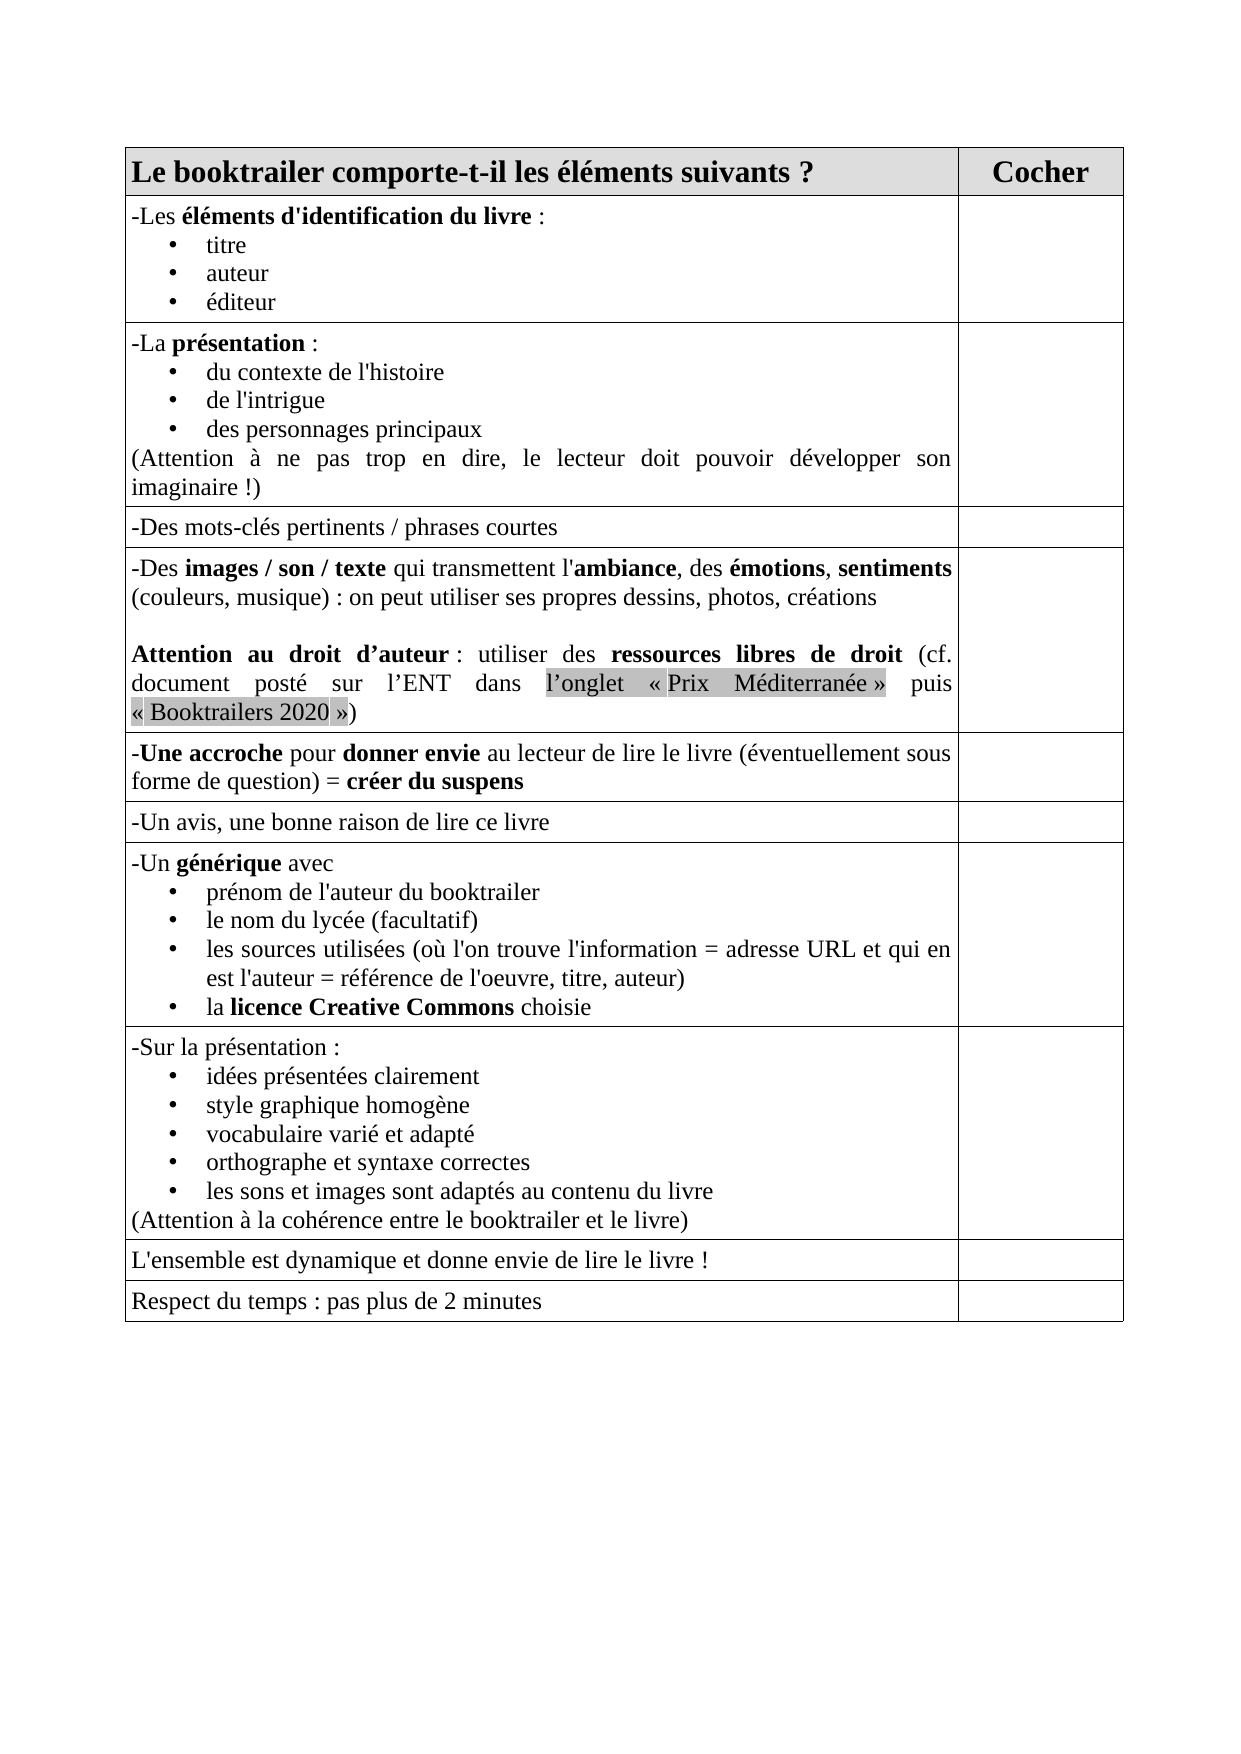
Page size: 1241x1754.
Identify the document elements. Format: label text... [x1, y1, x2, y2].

table_cell -Une accroche pour donner envie au lecteur de lire le livre (éventuellement sous forme de question) = créer du suspens [126, 733, 958, 801]
table_cell [959, 548, 1123, 731]
table_cell [959, 1240, 1123, 1280]
table_cell [959, 843, 1123, 1026]
table_header Cocher [959, 148, 1123, 195]
table_cell [959, 1027, 1123, 1239]
table_cell -Un générique avec prénom de l'auteur du booktrailer le nom du lycée (facultatif) les sources utilisées (où l'on trouve l'information = adresse URL et qui en est l'auteur = référence de l'oeuvre, titre, auteur) la licence Creative Commons choisie [126, 843, 958, 1026]
table_cell Respect du temps : pas plus de 2 minutes [126, 1281, 958, 1321]
table_cell -Des images / son / texte qui transmettent l'ambiance, des émotions, sentiments (couleurs, musique) : on peut utiliser ses propres dessins, photos, créations Attention au droit d’auteur : utiliser des ressources libres de droit (cf. document posté sur l’ENT dans l’onglet « Prix Méditerranée » puis « Booktrailers 2020 ») [126, 548, 958, 731]
table_cell -Un avis, une bonne raison de lire ce livre [126, 802, 958, 842]
table_cell [959, 196, 1123, 322]
table_cell -La présentation : du contexte de l'histoire de l'intrigue des personnages principaux (Attention à ne pas trop en dire, le lecteur doit pouvoir développer son imaginaire !) [126, 323, 958, 506]
table_cell [959, 733, 1123, 801]
table_cell -Les éléments d'identification du livre : titre auteur éditeur [126, 196, 958, 322]
table_cell [959, 323, 1123, 506]
table_cell L'ensemble est dynamique et donne envie de lire le livre ! [126, 1240, 958, 1280]
table_cell -Sur la présentation : idées présentées clairement style graphique homogène vocabulaire varié et adapté orthographe et syntaxe correctes les sons et images sont adaptés au contenu du livre (Attention à la cohérence entre le booktrailer et le livre) [126, 1027, 958, 1239]
table_cell [959, 507, 1123, 547]
table_cell -Des mots-clés pertinents / phrases courtes [126, 507, 958, 547]
table_cell [959, 802, 1123, 842]
table_header Le booktrailer comporte-t-il les éléments suivants ? [126, 148, 958, 195]
table_cell [959, 1281, 1123, 1321]
